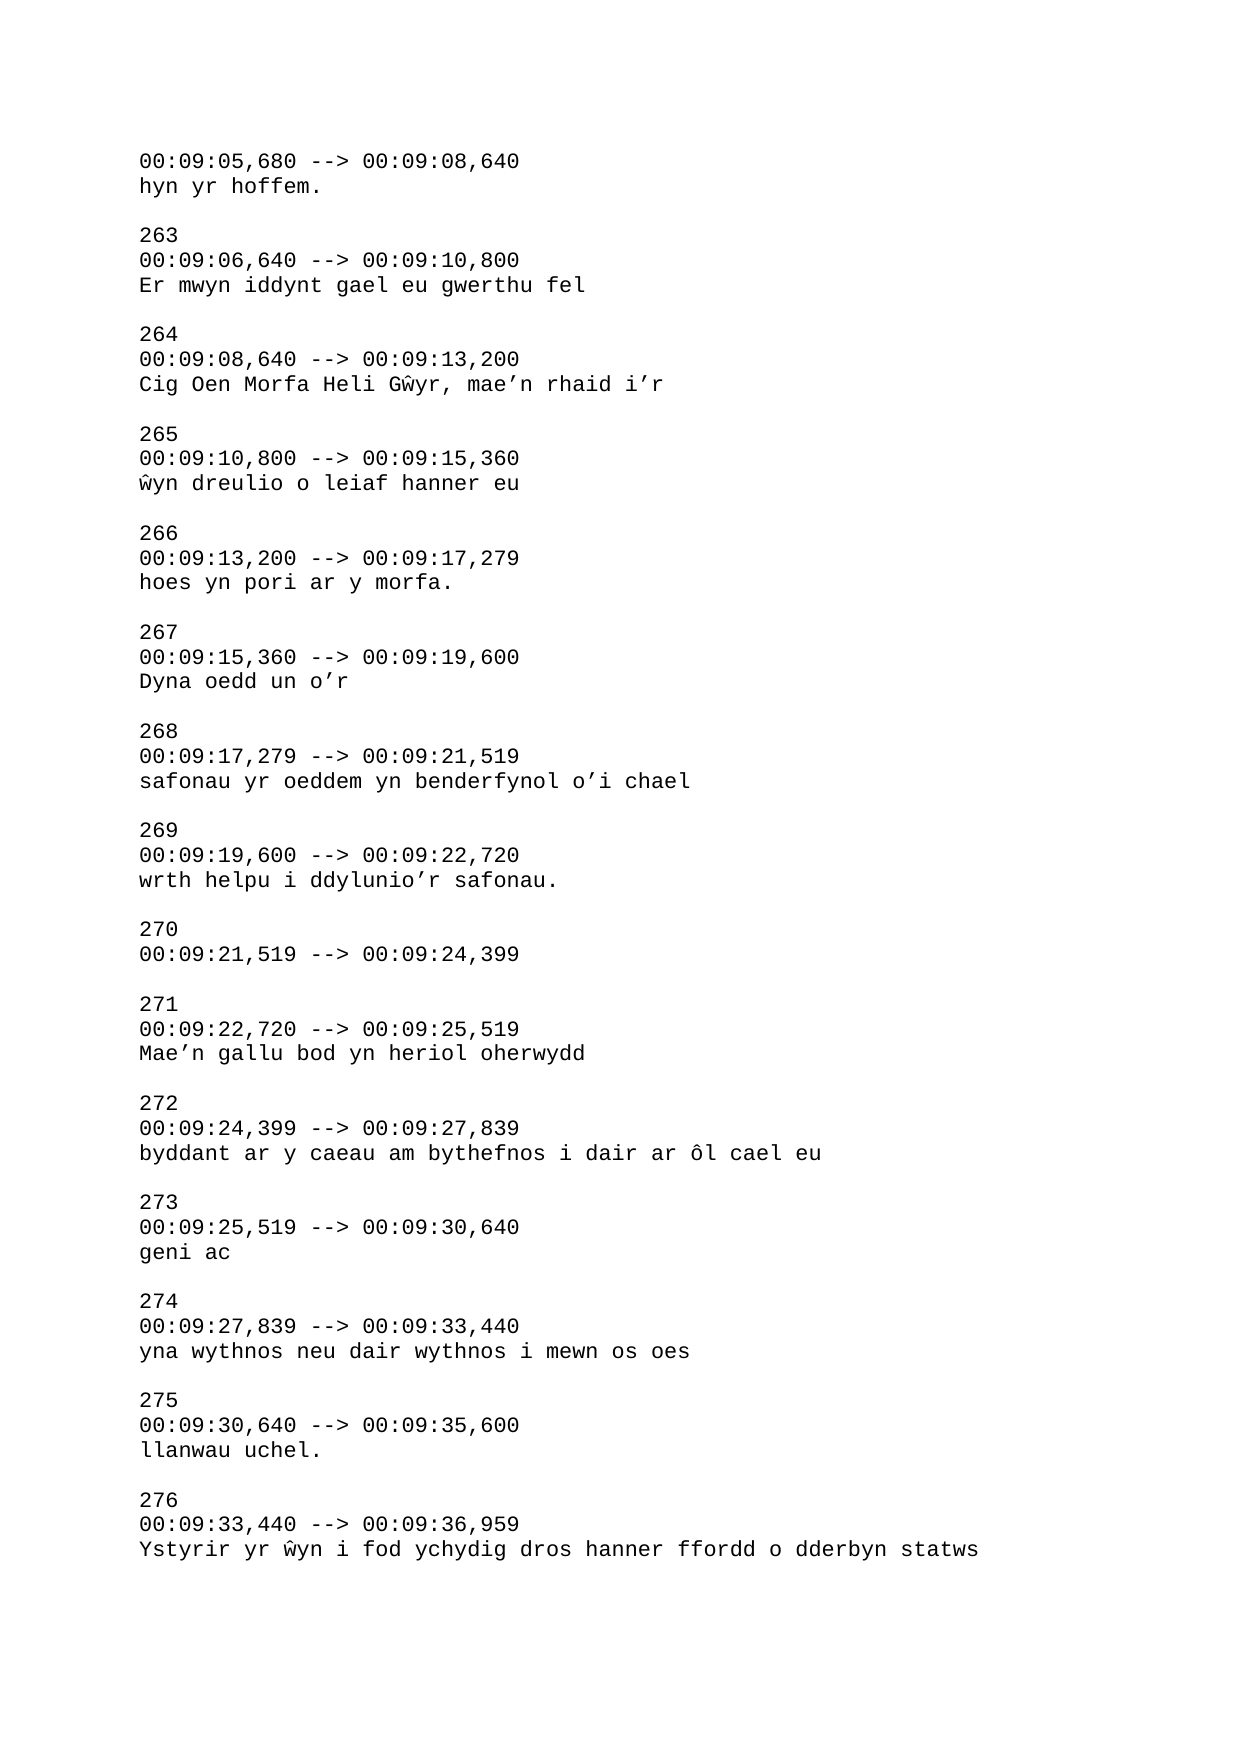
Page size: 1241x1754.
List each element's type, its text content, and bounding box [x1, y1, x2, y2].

text 271 [139, 993, 1101, 1018]
text 00:09:15,360 --> 00:09:19,600 [139, 646, 1101, 671]
text byddant ar y caeau am bythefnos i dair ar ôl cael eu [139, 1142, 1101, 1166]
text 276 [139, 1489, 1101, 1513]
text 00:09:08,640 --> 00:09:13,200 [139, 348, 1101, 373]
text wrth helpu i ddylunio’r safonau. [139, 869, 1101, 894]
text 00:09:10,800 --> 00:09:15,360 [139, 447, 1101, 472]
text 274 [139, 1290, 1101, 1315]
text Ystyrir yr ŵyn i fod ychydig dros hanner ffordd o dderbyn statws [139, 1538, 1101, 1563]
text 275 [139, 1389, 1101, 1414]
text 270 [139, 918, 1101, 943]
text 00:09:30,640 --> 00:09:35,600 [139, 1414, 1101, 1439]
text Dyna oedd un o’r [139, 671, 1101, 695]
text safonau yr oeddem yn benderfynol o’i chael [139, 770, 1101, 794]
text 264 [139, 323, 1101, 348]
text 00:09:25,519 --> 00:09:30,640 [139, 1216, 1101, 1241]
text 00:09:19,600 --> 00:09:22,720 [139, 844, 1101, 869]
text 00:09:21,519 --> 00:09:24,399 [139, 943, 1101, 968]
text 265 [139, 423, 1101, 447]
text hoes yn pori ar y morfa. [139, 571, 1101, 596]
text 00:09:33,440 --> 00:09:36,959 [139, 1513, 1101, 1538]
text 273 [139, 1191, 1101, 1216]
text 00:09:06,640 --> 00:09:10,800 [139, 249, 1101, 274]
text ŵyn dreulio o leiaf hanner eu [139, 472, 1101, 497]
text Mae’n gallu bod yn heriol oherwydd [139, 1042, 1101, 1067]
text 00:09:13,200 --> 00:09:17,279 [139, 547, 1101, 571]
text Er mwyn iddynt gael eu gwerthu fel [139, 274, 1101, 299]
text 268 [139, 720, 1101, 745]
text hyn yr hoffem. [139, 175, 1101, 199]
text 263 [139, 224, 1101, 249]
text 272 [139, 1092, 1101, 1117]
text llanwau uchel. [139, 1439, 1101, 1464]
text Cig Oen Morfa Heli Gŵyr, mae’n rhaid i’r [139, 373, 1101, 398]
text 269 [139, 819, 1101, 844]
text yna wythnos neu dair wythnos i mewn os oes [139, 1340, 1101, 1365]
text 267 [139, 621, 1101, 646]
text 00:09:24,399 --> 00:09:27,839 [139, 1117, 1101, 1142]
text 00:09:17,279 --> 00:09:21,519 [139, 745, 1101, 770]
text 00:09:22,720 --> 00:09:25,519 [139, 1018, 1101, 1042]
text geni ac [139, 1241, 1101, 1266]
text 00:09:05,680 --> 00:09:08,640 [139, 150, 1101, 175]
text 266 [139, 522, 1101, 547]
text 00:09:27,839 --> 00:09:33,440 [139, 1315, 1101, 1340]
